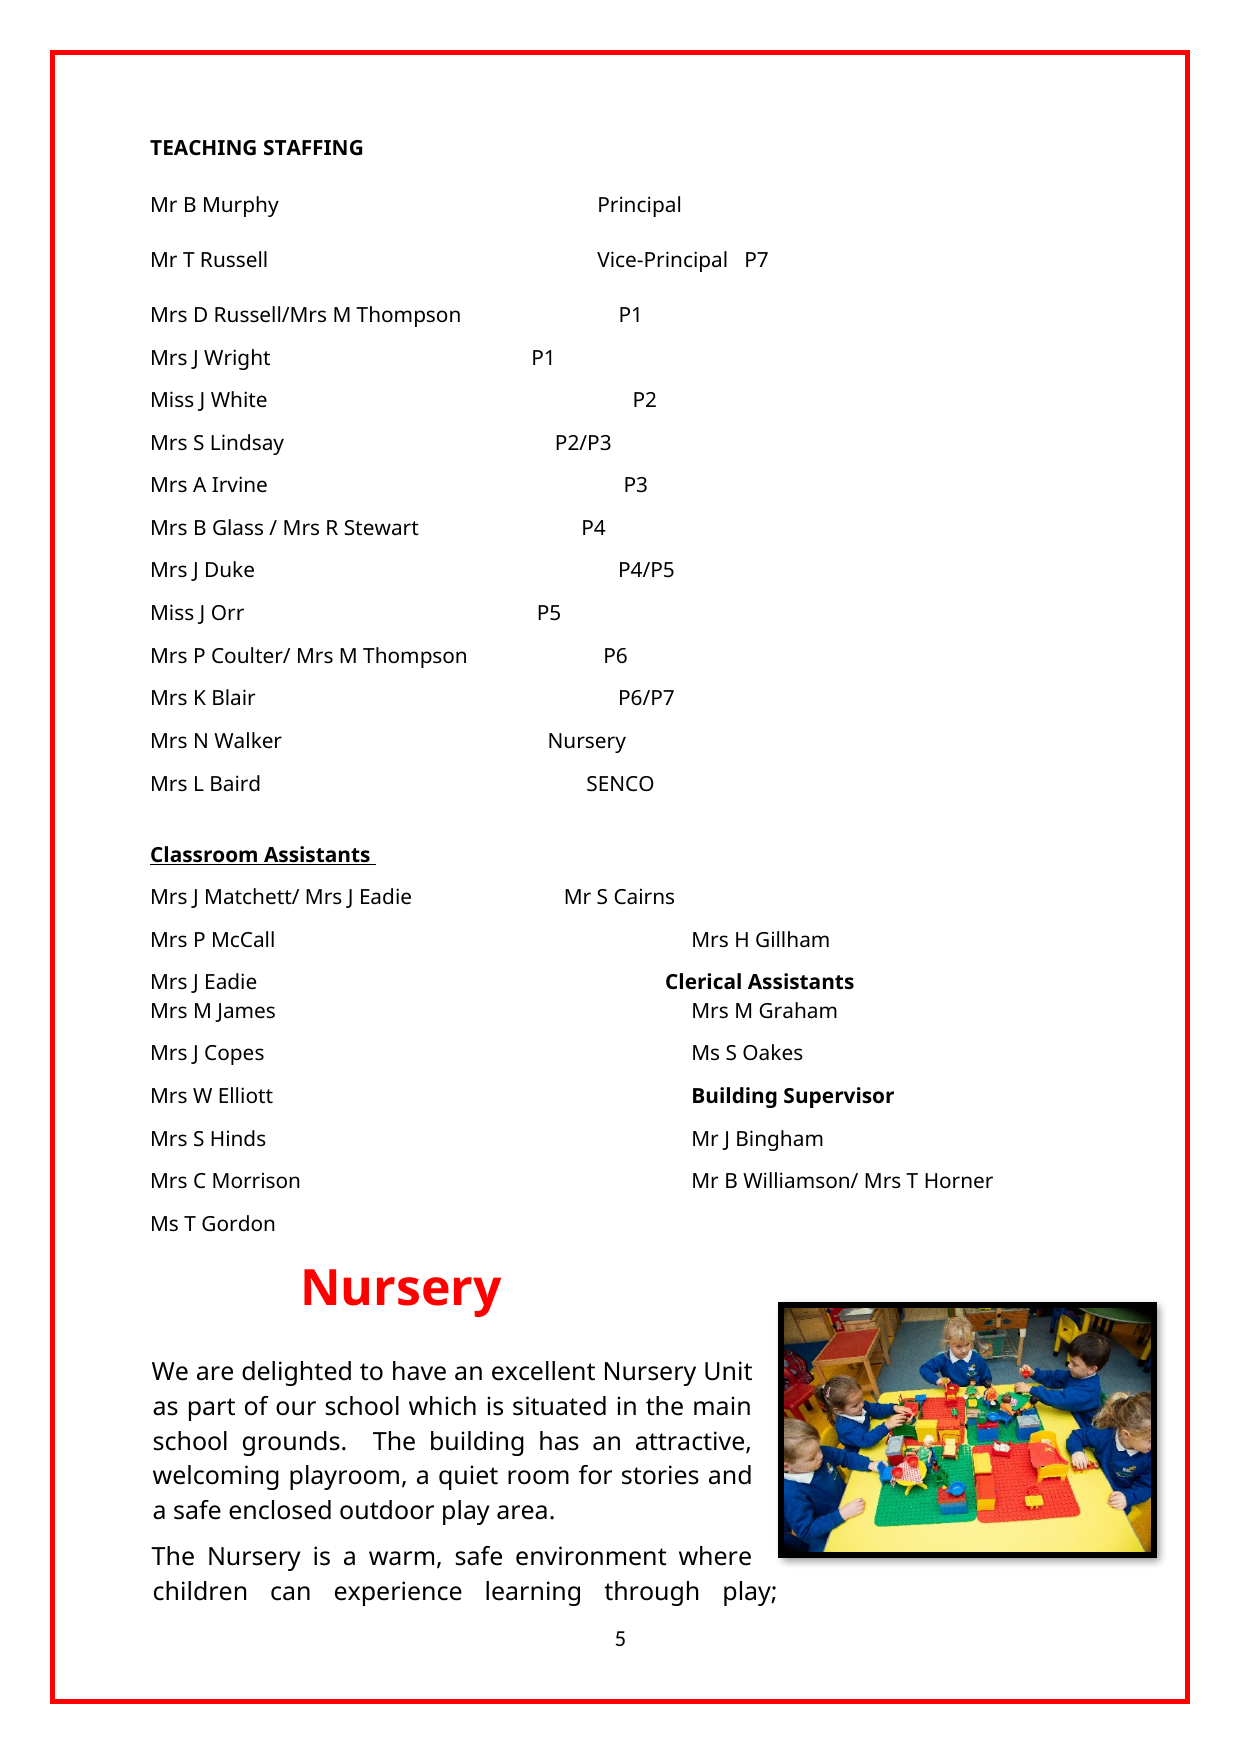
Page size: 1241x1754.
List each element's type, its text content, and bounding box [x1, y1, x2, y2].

text Mrs J Matchett/ Mrs J Eadie Mr S Cairns [150, 882, 1090, 911]
text Miss J White P2 [150, 385, 1090, 414]
text Mrs S Hinds Mr J Bingham [150, 1124, 1090, 1152]
picture [784, 1308, 1151, 1552]
text Mrs L Baird SENCO [150, 769, 1090, 797]
text We are delighted to have an excellent Nursery Unit as part of our school which is situated in the main school grounds. The building has an attractive, welcoming playroom, a quiet room for stories and a safe enclosed outdoor play area. [151, 1354, 777, 1527]
text Mrs W Elliott Building Supervisor [150, 1081, 1090, 1109]
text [151, 1539, 1104, 1608]
text Miss J Orr P5 [150, 598, 1090, 627]
text Mrs J Wright P1 [150, 343, 1090, 371]
text Mr T Russell Vice-Principal P7 [150, 245, 1090, 273]
text Mr B Murphy Principal [150, 190, 1090, 218]
text Mrs A Irvine P3 [150, 470, 1090, 499]
text Mrs P McCall Mrs H Gillham [150, 925, 1090, 953]
text Classroom Assistants [150, 840, 1090, 868]
text Mrs B Glass / Mrs R Stewart P4 [150, 513, 1090, 541]
text Mrs K Blair P6/P7 [150, 683, 1090, 712]
text Mrs N Walker Nursery [150, 726, 1090, 754]
text Mrs P Coulter/ Mrs M Thompson P6 [150, 641, 1090, 669]
text Mrs D Russell/Mrs M Thompson P1 [150, 300, 1090, 328]
text Nursery [150, 1252, 1090, 1320]
text Mrs M James Mrs M Graham [150, 996, 1090, 1024]
text Mrs S Lindsay P2/P3 [150, 428, 1090, 456]
text Mrs C Morrison Mr B Williamson/ Mrs T Horner [150, 1166, 1090, 1195]
text TEACHING STAFFING [150, 133, 1090, 161]
text Mrs J Copes Ms S Oakes [150, 1038, 1090, 1067]
text Mrs J Eadie Clerical Assistants [150, 967, 1090, 996]
text Mrs J Duke P4/P5 [150, 556, 1090, 584]
text Ms T Gordon [150, 1209, 1090, 1237]
